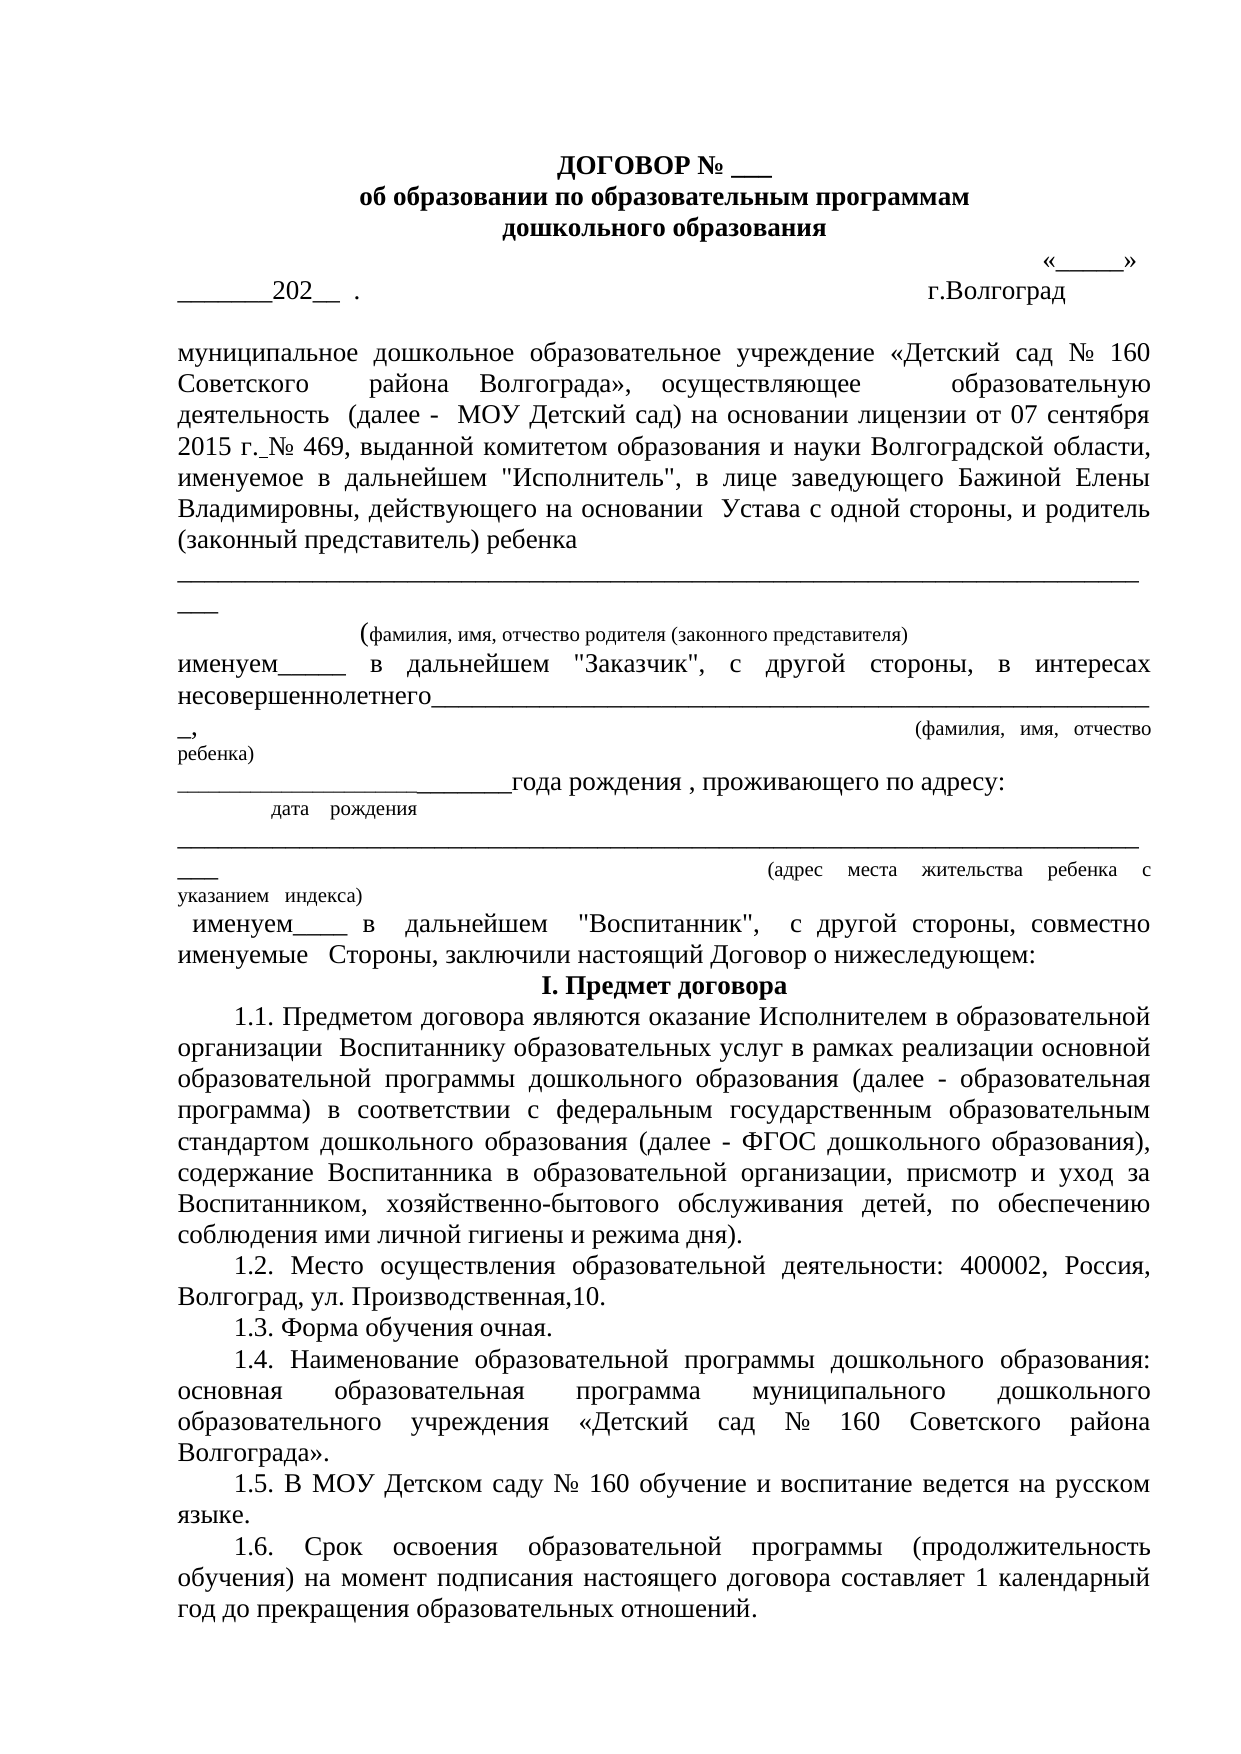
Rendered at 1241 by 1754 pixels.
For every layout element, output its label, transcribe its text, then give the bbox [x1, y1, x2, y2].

text 1.5. В МОУ Детском саду № 160 обучение и воспитание ведется на русском языке. [177, 1467, 1152, 1529]
text об образовании по образовательным программам [177, 180, 1152, 212]
text __________________________________________________________________________ (адрес места жительства ребенка с указанием индекса) [177, 820, 1152, 907]
text именуем____ в дальнейшем "Воспитанник", с другой стороны, совместно именуемые Стороны, заключили настоящий Договор о нижеследующем: [177, 907, 1152, 969]
text __________________________________________________________________________ [177, 554, 1152, 616]
text дошкольного образования [177, 212, 1152, 243]
text 1.3. Форма обучения очная. [177, 1312, 1152, 1343]
text (фамилия, имя, отчество родителя (законного представителя) [177, 616, 1152, 648]
text 1.1. Предметом договора являются оказание Исполнителем в образовательной организации Воспитаннику образовательных услуг в рамках реализации основной образовательной программы дошкольного образования (далее - образовательная программа) в соответствии с федеральным государственным образовательным стандартом дошкольного образования (далее - ФГОС дошкольного образования), содержание Воспитанника в образовательной организации, присмотр и уход за Воспитанником, хозяйственно-бытового обслуживания детей, по обеспечению соблюдения ими личной гигиены и режима дня). [177, 1000, 1152, 1249]
text 1.6. Срок освоения образовательной программы (продолжительность обучения) на момент подписания настоящего договора составляет 1 календарный год до прекращения образовательных отношений. [177, 1529, 1152, 1623]
text ______________________________года рождения , проживающего по адресу: [177, 765, 1152, 796]
text 1.2. Место осуществления образовательной деятельности: 400002, Россия, Волгоград, ул. Производственная,10. [177, 1249, 1152, 1312]
text «_____»_______202__ . г.Волгоград [177, 243, 1152, 305]
text муниципальное дошкольное образовательное учреждение «Детский сад № 160 Советского района Волгограда», осуществляющее образовательную деятельность (далее - МОУ Детский сад) на основании лицензии от 07 сентября 2015 г. № 469, выданной комитетом образования и науки Волгоградской области, именуемое в дальнейшем "Исполнитель", в лице заведующего Бажиной Елены Владимировны, действующего на основании Устава с одной стороны, и родитель (законный представитель) ребенка [177, 336, 1152, 554]
text дата рождения [177, 796, 1152, 820]
text I. Предмет договора [177, 969, 1152, 1000]
text именуем_____ в дальнейшем "Заказчик", с другой стороны, в интересах несовершеннолетнего______________________________________________________, (фамилия, имя, отчество ребенка) [177, 648, 1152, 765]
text 1.4. Наименование образовательной программы дошкольного образования: основная образовательная программа муниципального дошкольного образовательного учреждения «Детский сад № 160 Советского района Волгограда». [177, 1343, 1152, 1467]
text ДОГОВОР № ___ [177, 149, 1152, 180]
